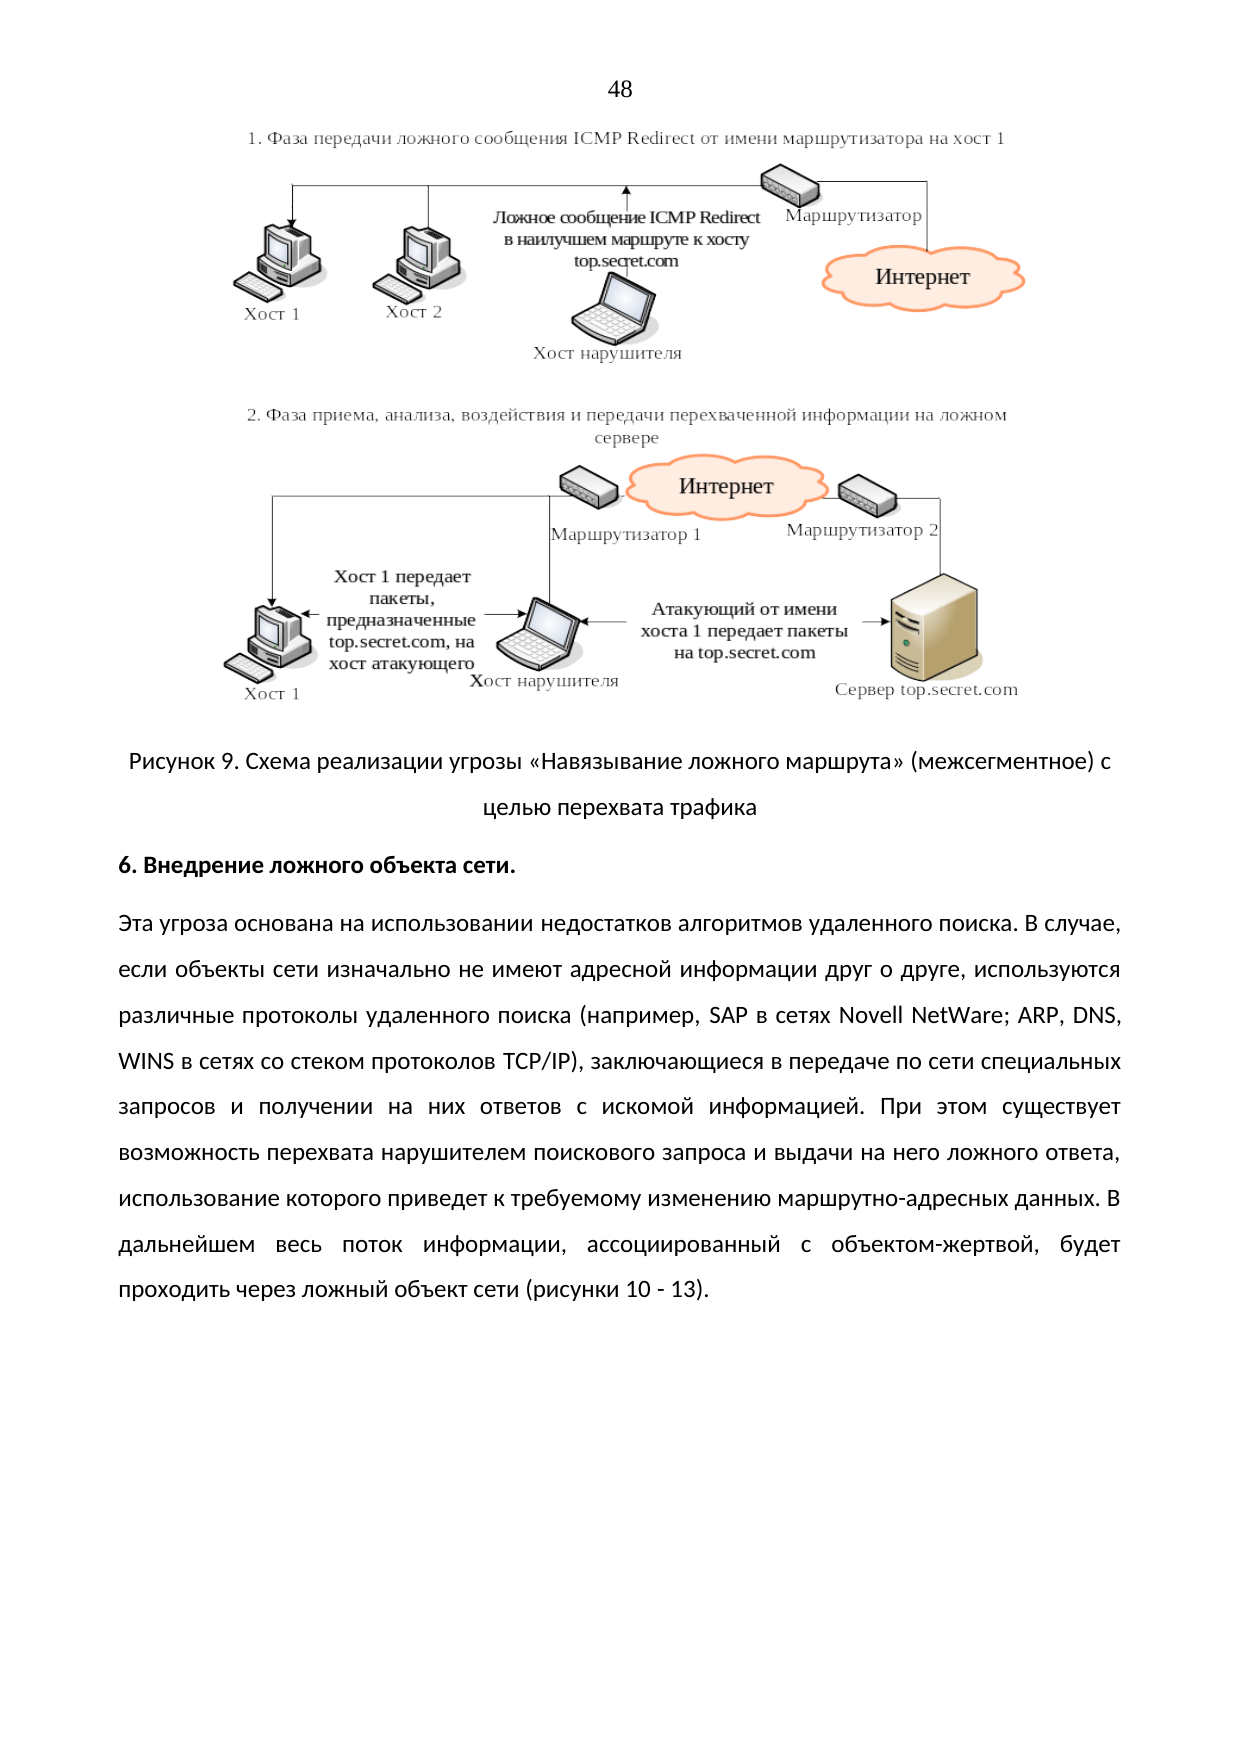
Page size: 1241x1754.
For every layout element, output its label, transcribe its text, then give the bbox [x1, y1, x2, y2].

text 6. Внедрение ложного объекта сети. [118, 861, 1122, 892]
text Эта угроза основана на использовании недостатков алгоритмов удаленного поиска. В случае, если объекты сети изначально не имеют адресной информации друг о друге, используются различные протоколы удаленного поиска (например, SAP в сетях Novell NetWare; ARP, DNS, WINS в сетях со стеком протоколов TCP/IP), заключающиеся в передаче по сети специальных запросов и получении на них ответов с искомой информацией. При этом существует возможность перехвата нарушителем поискового запроса и выдачи на него ложного ответа, использование которого приведет к требуемому изменению маршрутно-адресных данных. В дальнейшем весь поток информации, ассоциированный с объектом-жертвой, будет проходить через ложный объект сети (рисунки 10 - 13). [118, 919, 1122, 1316]
text Рисунок 9. Схема реализации угрозы «Навязывание ложного маршрута» (межсегментное) с целью перехвата трафика [118, 757, 1122, 833]
